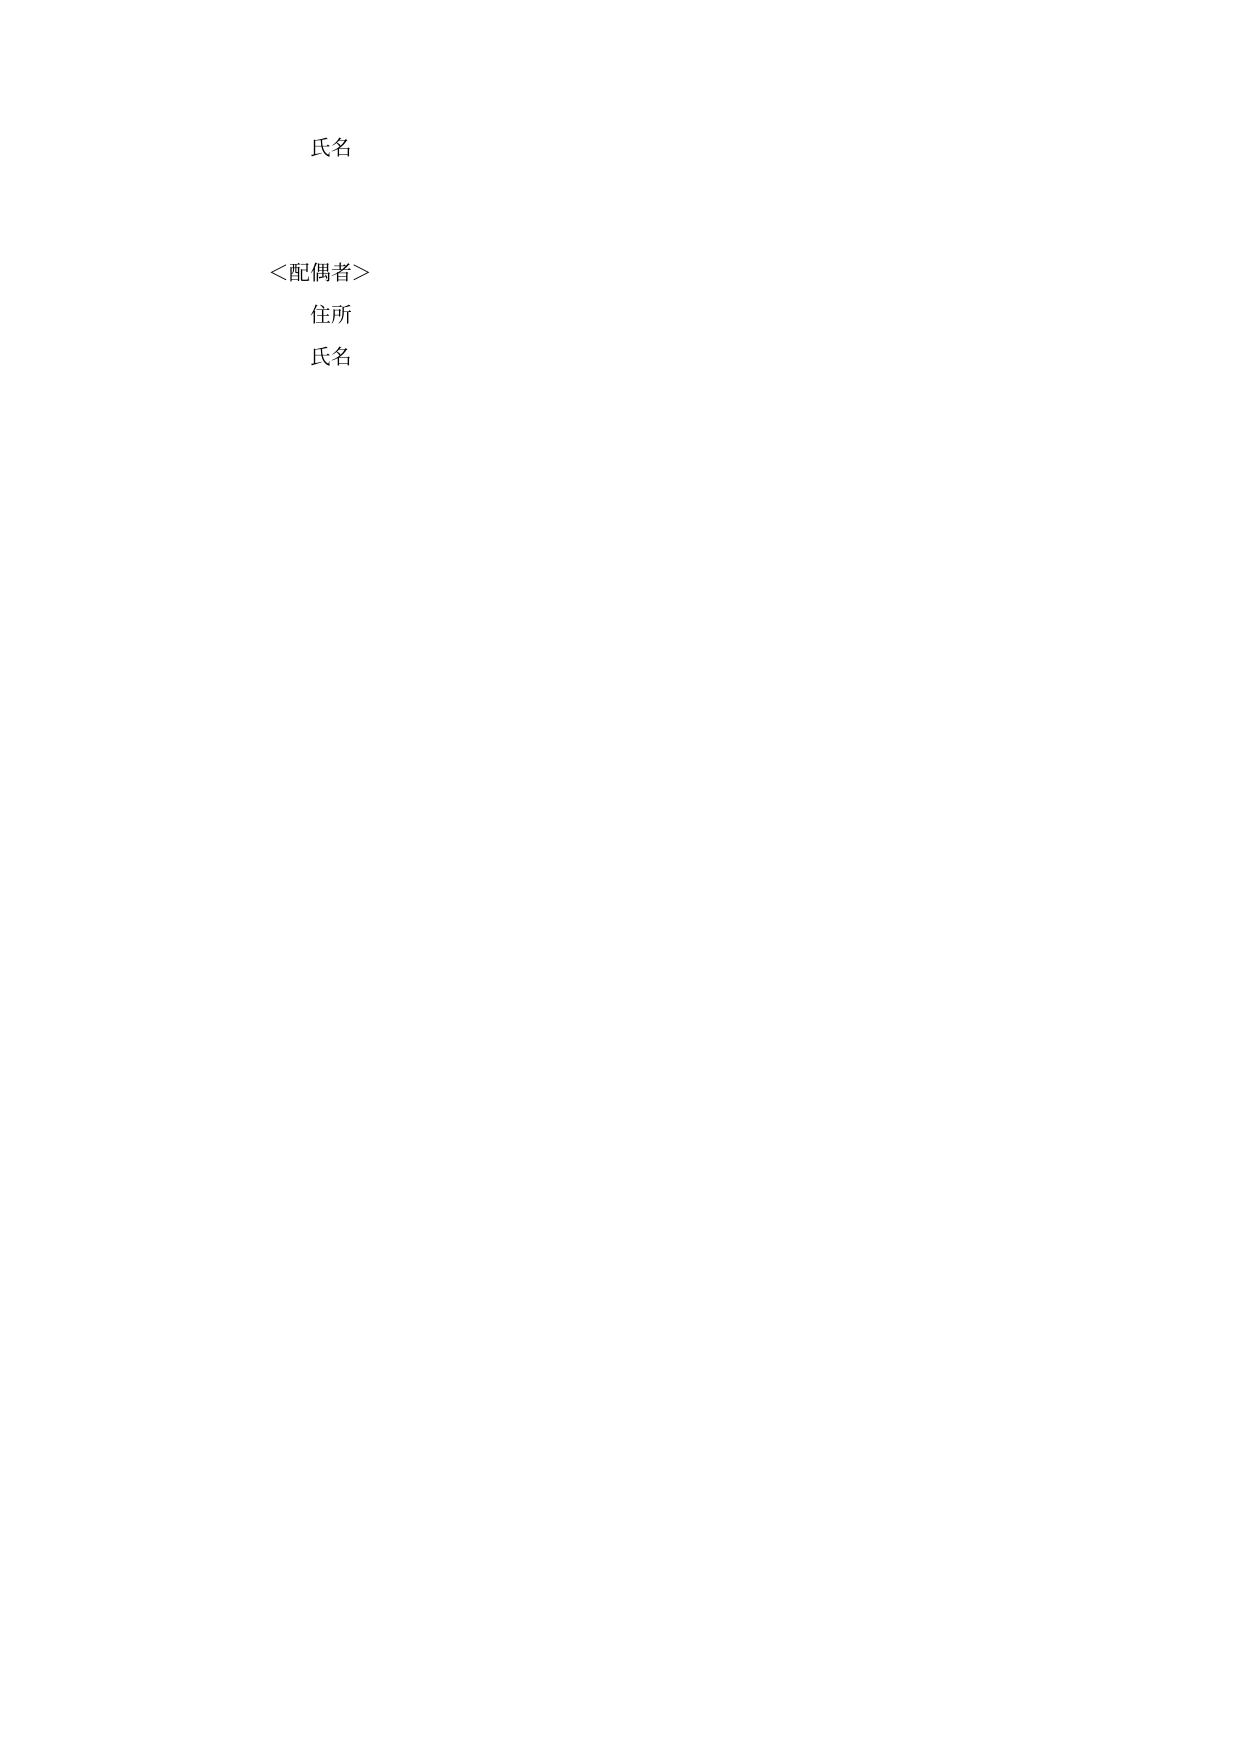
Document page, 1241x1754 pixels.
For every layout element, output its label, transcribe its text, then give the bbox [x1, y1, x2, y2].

list 氏名 [227, 128, 1013, 165]
list 住所 [227, 295, 1013, 332]
list ＜配偶者＞ [227, 253, 1013, 291]
list 氏名 [227, 337, 1013, 374]
